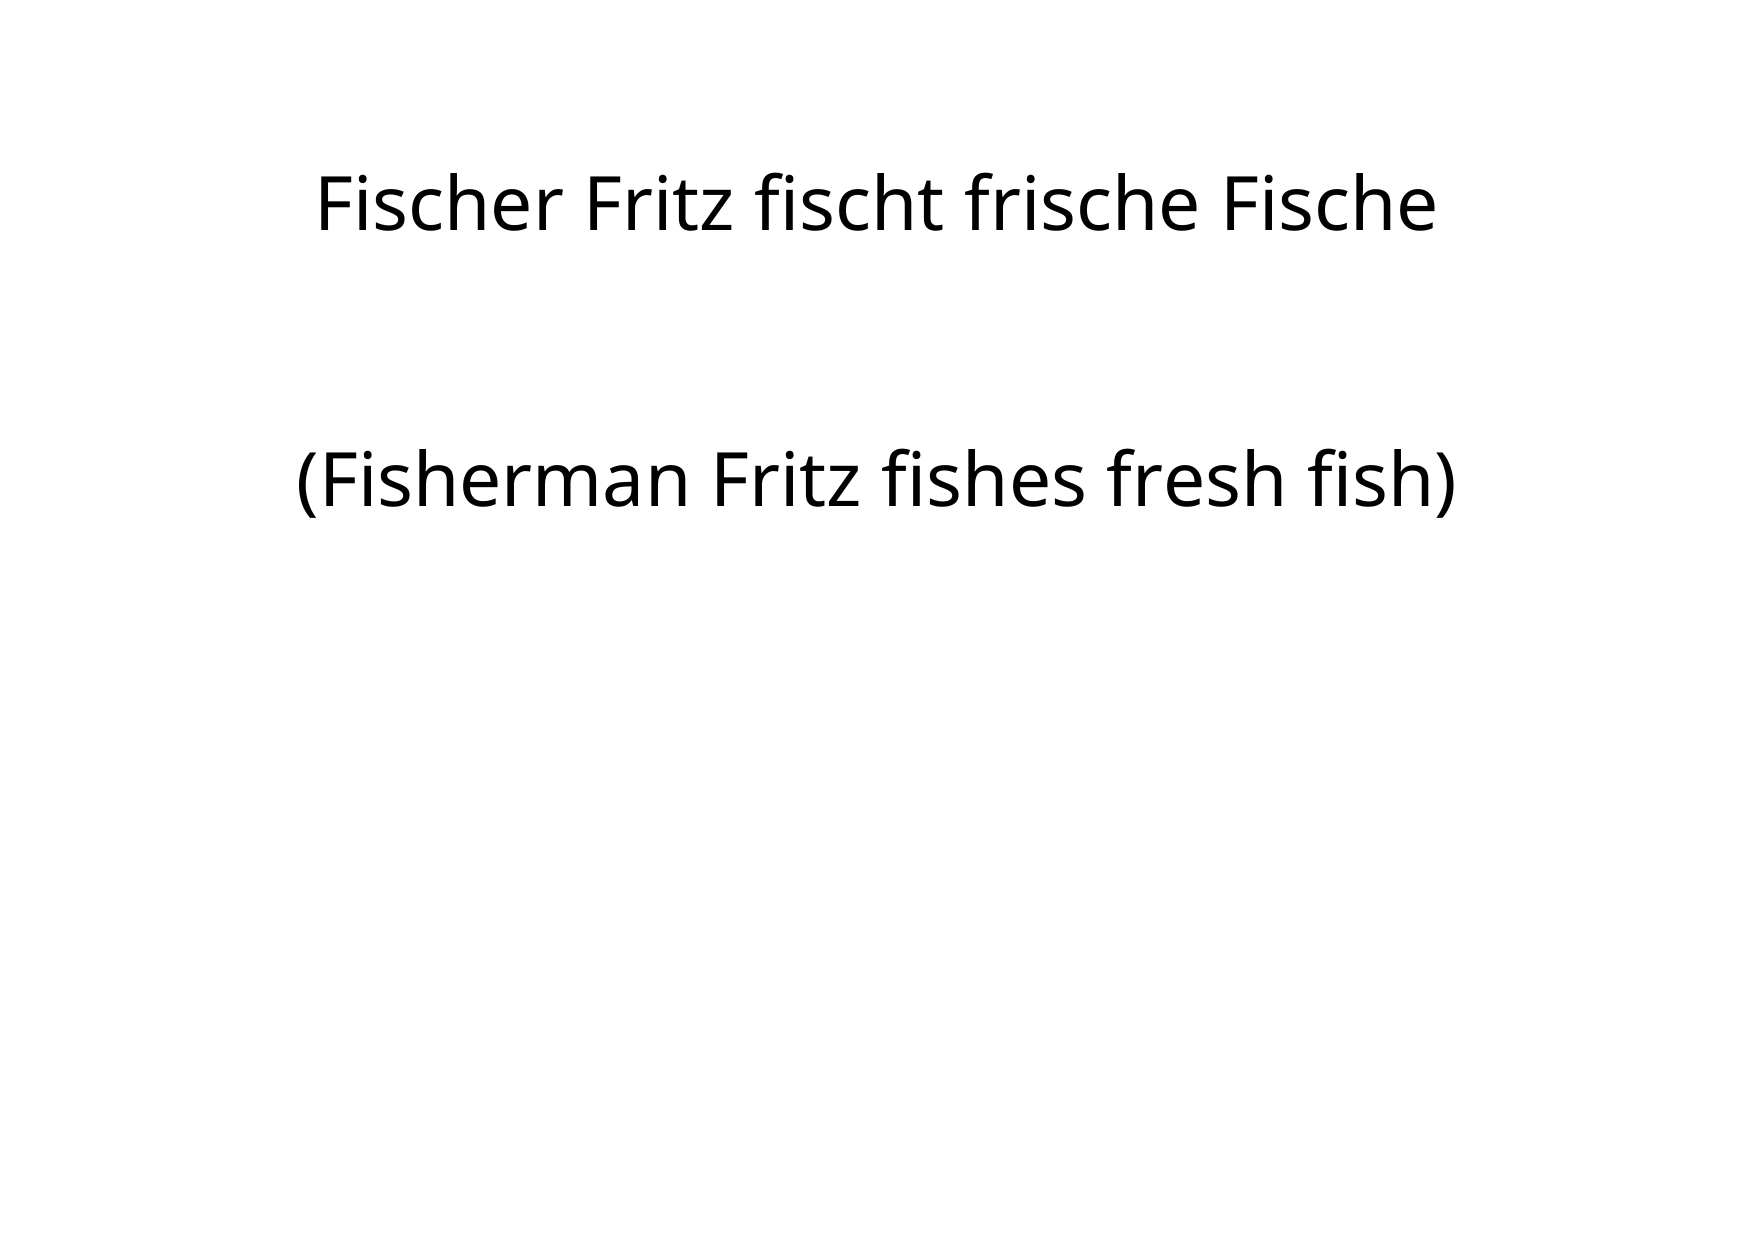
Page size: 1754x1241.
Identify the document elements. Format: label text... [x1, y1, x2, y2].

text (Fisherman Fritz fishes fresh fish) [150, 427, 1604, 529]
text Fischer Fritz fischt frische Fische [150, 150, 1604, 252]
